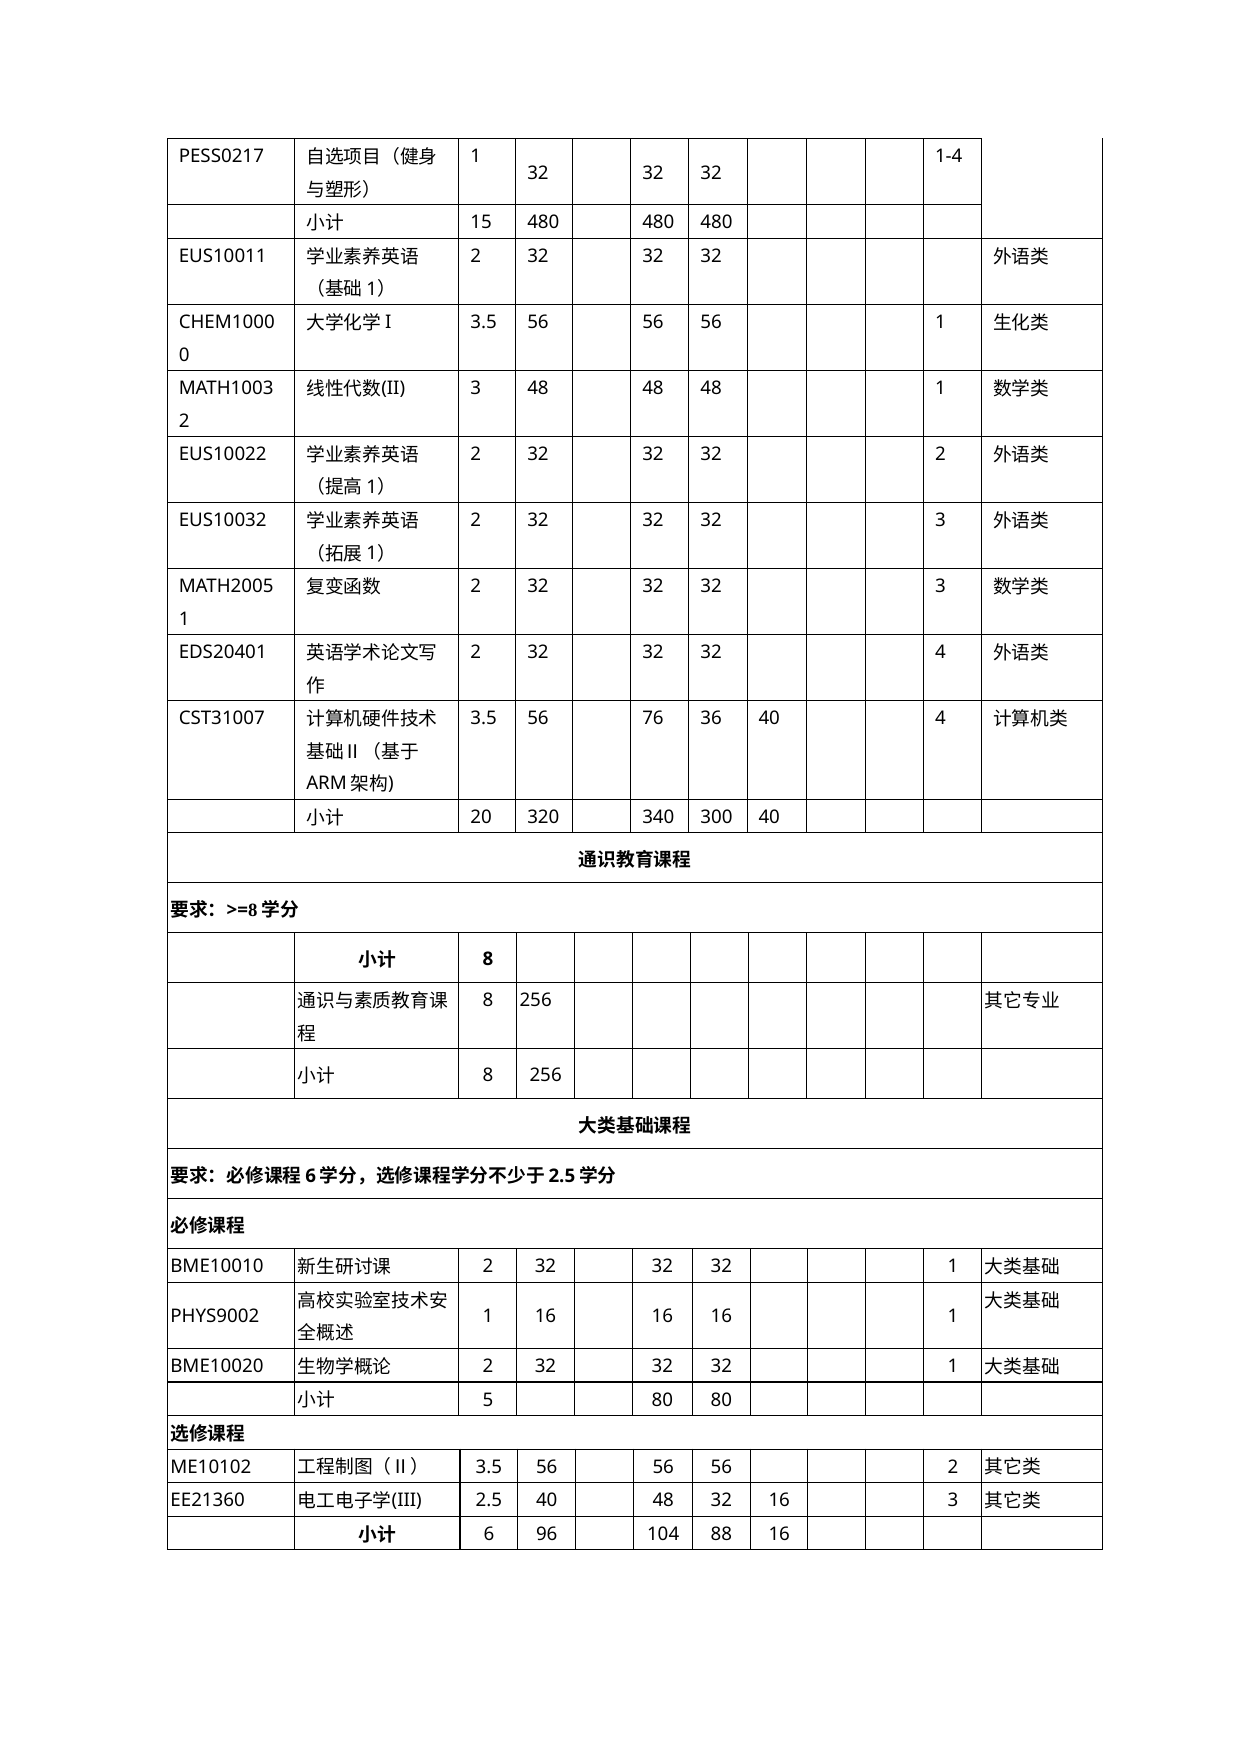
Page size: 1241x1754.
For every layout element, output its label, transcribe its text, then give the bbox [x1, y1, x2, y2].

table_cell 32 [689, 239, 747, 304]
table_cell 96 [518, 1517, 575, 1549]
table_cell 通识与素质教育课程 [295, 983, 458, 1048]
table_cell [866, 1383, 923, 1415]
table_cell [807, 139, 865, 204]
table_cell [576, 1483, 633, 1516]
table_cell [807, 983, 865, 1048]
table_cell 16 [693, 1283, 750, 1348]
table_cell 2 [459, 503, 515, 568]
table_cell 56 [518, 1450, 575, 1482]
table_cell 32 [517, 1249, 574, 1282]
table_cell [751, 1450, 807, 1482]
table_cell 其它类 [982, 1450, 1102, 1482]
table_cell 32 [516, 437, 572, 502]
table_cell [807, 305, 865, 370]
table_cell 48 [631, 371, 688, 436]
table_cell 4 [924, 701, 981, 799]
table_cell [168, 205, 294, 238]
table_cell 32 [689, 635, 747, 700]
table_cell [168, 1383, 294, 1415]
table_cell [633, 1049, 690, 1098]
table_cell [749, 983, 806, 1048]
table_cell [924, 1517, 981, 1549]
table_cell BME10020 [168, 1349, 294, 1381]
table_cell [573, 800, 630, 832]
table_cell 自选项目（健身与塑形） [295, 139, 458, 204]
table_cell [808, 1517, 865, 1549]
table_cell 32 [689, 437, 747, 502]
table_cell [575, 1349, 632, 1381]
table_cell 32 [633, 1249, 692, 1282]
table_cell [573, 371, 630, 436]
table_cell 3.5 [459, 305, 515, 370]
table_cell 2 [459, 437, 515, 502]
table_cell [573, 239, 630, 304]
table_cell 32 [631, 635, 688, 700]
table_cell 1 [924, 1283, 981, 1348]
table_cell MATH10032 [168, 371, 294, 436]
table_cell 340 [631, 800, 688, 832]
table_cell 3 [924, 503, 981, 568]
table_cell [866, 1450, 923, 1482]
table_cell 1 [924, 1349, 981, 1381]
table_cell 56 [634, 1450, 692, 1482]
table_cell 小计 [295, 205, 458, 238]
table_cell [866, 1049, 923, 1098]
table_cell 32 [693, 1483, 750, 1516]
table_cell 2.5 [461, 1483, 517, 1516]
table_cell 2 [459, 569, 515, 634]
table_cell 3.5 [459, 701, 515, 799]
table_cell [866, 371, 923, 436]
table_cell [575, 933, 632, 982]
table_cell [573, 701, 630, 799]
table_cell 88 [693, 1517, 750, 1549]
table_cell [575, 983, 632, 1048]
table_cell [808, 1450, 865, 1482]
table_cell PESS0217 [168, 139, 294, 204]
table_cell 英语学术论文写作 [295, 635, 458, 700]
table_cell CST31007 [168, 701, 294, 799]
table_cell [517, 1383, 574, 1415]
table_cell [575, 1049, 632, 1098]
table_cell 48 [689, 371, 747, 436]
table_cell 其它类 [982, 1483, 1102, 1516]
table_cell 8 [459, 983, 516, 1048]
table_cell [807, 800, 865, 832]
table_cell 小计 [295, 1049, 458, 1098]
table_cell [576, 1517, 633, 1549]
table_cell 80 [693, 1383, 750, 1415]
table_cell 32 [631, 503, 688, 568]
table_cell 数学类 [982, 371, 1102, 436]
table_cell [924, 800, 981, 832]
table_cell 320 [516, 800, 572, 832]
table_cell 32 [633, 1349, 692, 1381]
table_cell 1 [924, 305, 981, 370]
table_cell [168, 933, 294, 982]
table_cell [573, 635, 630, 700]
table_cell 3.5 [461, 1450, 517, 1482]
table_cell 生化类 [982, 305, 1102, 370]
table_cell [691, 983, 748, 1048]
table_cell [168, 1049, 294, 1098]
table_cell 外语类 [982, 635, 1102, 700]
table_cell [866, 983, 923, 1048]
table_cell [866, 569, 923, 634]
table_cell 大类基础课程 [168, 1099, 1102, 1148]
table_cell [807, 437, 865, 502]
table_cell 选修课程 [168, 1416, 1102, 1448]
table_cell BME10010 [168, 1249, 294, 1282]
table_cell 104 [634, 1517, 692, 1549]
table_cell 2 [924, 1450, 981, 1482]
table_cell [573, 205, 630, 238]
table_cell [808, 1483, 865, 1516]
table_cell 32 [516, 569, 572, 634]
table_cell [691, 933, 748, 982]
table_cell [866, 437, 923, 502]
table_cell [866, 1483, 923, 1516]
table_cell 32 [693, 1249, 750, 1282]
table_cell [573, 437, 630, 502]
table_cell 56 [516, 305, 572, 370]
table_cell 大类基础 [982, 1249, 1102, 1282]
table_cell [748, 569, 806, 634]
table_cell [924, 1383, 981, 1415]
table_cell [807, 635, 865, 700]
table_cell 32 [631, 437, 688, 502]
table_cell 32 [516, 503, 572, 568]
table_cell 新生研讨课 [295, 1249, 458, 1282]
table_cell 16 [517, 1283, 574, 1348]
table_cell 76 [631, 701, 688, 799]
table_cell [748, 139, 806, 204]
table_cell [982, 800, 1102, 832]
table_cell 1-4 [924, 139, 981, 204]
table_cell [924, 933, 981, 982]
table_cell 32 [693, 1349, 750, 1381]
table_cell [691, 1049, 748, 1098]
table_cell 8 [459, 1049, 516, 1098]
table_cell [982, 1517, 1102, 1549]
table_cell [807, 933, 865, 982]
table_cell 256 [517, 983, 574, 1048]
table_cell 计算机类 [982, 701, 1102, 799]
table_cell 计算机硬件技术基础Ⅱ（基于ARM架构) [295, 701, 458, 799]
table_cell [168, 1517, 294, 1549]
table_cell 1 [924, 1249, 981, 1282]
table_cell [866, 239, 923, 304]
table_cell 电工电子学(III) [295, 1483, 459, 1516]
table_cell [866, 305, 923, 370]
table_cell EUS10022 [168, 437, 294, 502]
table_cell 32 [517, 1349, 574, 1381]
table_cell ME10102 [168, 1450, 294, 1482]
table_cell [748, 635, 806, 700]
table_cell 1 [924, 371, 981, 436]
table_cell [866, 933, 923, 982]
table_cell 学业素养英语（基础1） [295, 239, 458, 304]
table_cell 2 [924, 437, 981, 502]
table_cell 4 [924, 635, 981, 700]
table_cell 5 [459, 1383, 516, 1415]
table_cell 数学类 [982, 569, 1102, 634]
table_cell MATH20051 [168, 569, 294, 634]
table_cell 要求：>=8学分 [168, 883, 1102, 932]
table_cell [575, 1249, 632, 1282]
table_cell 40 [518, 1483, 575, 1516]
table_cell 32 [516, 239, 572, 304]
table_cell 32 [631, 239, 688, 304]
table_cell [751, 1349, 807, 1381]
table_cell 外语类 [982, 437, 1102, 502]
table_cell 32 [631, 139, 688, 204]
table_cell [168, 983, 294, 1048]
table_cell [749, 1049, 806, 1098]
table_cell 80 [633, 1383, 692, 1415]
table_cell [751, 1249, 807, 1282]
table_cell 小计 [295, 1517, 459, 1549]
table_cell 40 [748, 701, 806, 799]
table_cell 56 [631, 305, 688, 370]
table_cell [866, 1249, 923, 1282]
table_cell 复变函数 [295, 569, 458, 634]
table_cell [982, 1383, 1102, 1415]
table_cell [573, 569, 630, 634]
table_cell 2 [459, 635, 515, 700]
table_cell 32 [516, 635, 572, 700]
table_cell 56 [693, 1450, 750, 1482]
table_cell 必修课程 [168, 1199, 1102, 1248]
table_cell [807, 205, 865, 238]
table_cell [866, 205, 923, 238]
table_cell 大类基础 [982, 1349, 1102, 1381]
table_cell 小计 [295, 800, 458, 832]
table_cell 48 [516, 371, 572, 436]
table_cell [924, 239, 981, 304]
table_cell EUS10032 [168, 503, 294, 568]
table_cell [807, 371, 865, 436]
table_cell 2 [459, 1249, 516, 1282]
table_cell 480 [689, 205, 747, 238]
table_cell 36 [689, 701, 747, 799]
table_cell 480 [516, 205, 572, 238]
table_cell 3 [924, 569, 981, 634]
table_cell EUS10011 [168, 239, 294, 304]
table_cell [866, 701, 923, 799]
table_cell 32 [689, 139, 747, 204]
table_cell [866, 1283, 923, 1348]
table_cell [982, 204, 1102, 238]
table_cell 32 [689, 503, 747, 568]
table_cell [982, 933, 1102, 982]
table_cell 20 [459, 800, 515, 832]
table_cell 32 [516, 139, 572, 204]
table_cell [807, 239, 865, 304]
table_cell [751, 1383, 807, 1415]
table_cell [748, 437, 806, 502]
table_cell [573, 139, 630, 204]
table_cell EDS20401 [168, 635, 294, 700]
table_cell 15 [459, 205, 515, 238]
table_cell 2 [459, 239, 515, 304]
table_cell 480 [631, 205, 688, 238]
table_cell 16 [633, 1283, 692, 1348]
table_cell [749, 933, 806, 982]
table_cell [808, 1349, 865, 1381]
table_cell [866, 1517, 923, 1549]
table_cell [573, 305, 630, 370]
table_cell [866, 1349, 923, 1381]
table_cell [751, 1283, 807, 1348]
table_cell 256 [517, 1049, 574, 1098]
table_cell 高校实验室技术安全概述 [295, 1283, 458, 1348]
table_cell 要求：必修课程6学分，选修课程学分不少于2.5学分 [168, 1149, 1102, 1198]
table_cell 3 [459, 371, 515, 436]
table_cell 通识教育课程 [168, 833, 1102, 882]
table_cell [866, 503, 923, 568]
table_cell 大类基础 [982, 1283, 1102, 1348]
table_cell [924, 1049, 981, 1098]
table_cell 300 [689, 800, 747, 832]
table_cell 32 [689, 569, 747, 634]
table_cell [748, 205, 806, 238]
table_cell 56 [516, 701, 572, 799]
table_cell 32 [631, 569, 688, 634]
table_cell 6 [461, 1517, 517, 1549]
table_cell [808, 1249, 865, 1282]
table_cell [748, 371, 806, 436]
table_cell [866, 635, 923, 700]
table_cell [866, 139, 923, 204]
table_cell 2 [459, 1349, 516, 1381]
table_cell [807, 503, 865, 568]
table_cell [807, 701, 865, 799]
table_cell 1 [459, 139, 515, 204]
table_cell [748, 503, 806, 568]
table_cell [807, 569, 865, 634]
table_cell [982, 1049, 1102, 1098]
table_cell 16 [751, 1517, 807, 1549]
table_cell 其它专业 [982, 983, 1102, 1048]
table_cell PHYS9002 [168, 1283, 294, 1348]
table_cell 外语类 [982, 503, 1102, 568]
table_cell [573, 503, 630, 568]
table_cell 生物学概论 [295, 1349, 458, 1381]
table_cell [808, 1383, 865, 1415]
table_cell [924, 205, 981, 238]
table_cell [576, 1450, 633, 1482]
table_cell 16 [751, 1483, 807, 1516]
table_cell [924, 983, 981, 1048]
table_cell 48 [634, 1483, 692, 1516]
table_cell [866, 800, 923, 832]
table_cell [517, 933, 574, 982]
table_cell [807, 1049, 865, 1098]
table_cell 工程制图（Ⅱ） [295, 1450, 459, 1482]
table_cell [575, 1283, 632, 1348]
table_cell 56 [689, 305, 747, 370]
table_cell [748, 239, 806, 304]
table_cell 8 [459, 933, 516, 982]
table_cell 线性代数(II) [295, 371, 458, 436]
table_cell CHEM10000 [168, 305, 294, 370]
table_cell [168, 800, 294, 832]
table_cell 小计 [295, 1383, 458, 1415]
table_cell [808, 1283, 865, 1348]
table_cell 40 [748, 800, 806, 832]
table_cell [633, 983, 690, 1048]
table_cell [575, 1383, 632, 1415]
table_cell 学业素养英语（提高1） [295, 437, 458, 502]
table_cell [633, 933, 690, 982]
table_cell 3 [924, 1483, 981, 1516]
table_cell 外语类 [982, 239, 1102, 304]
table_cell 小计 [295, 933, 458, 982]
table_cell [748, 305, 806, 370]
table_cell EE21360 [168, 1483, 294, 1516]
table_cell 大学化学I [295, 305, 458, 370]
table_cell 学业素养英语（拓展1） [295, 503, 458, 568]
table_cell 1 [459, 1283, 516, 1348]
